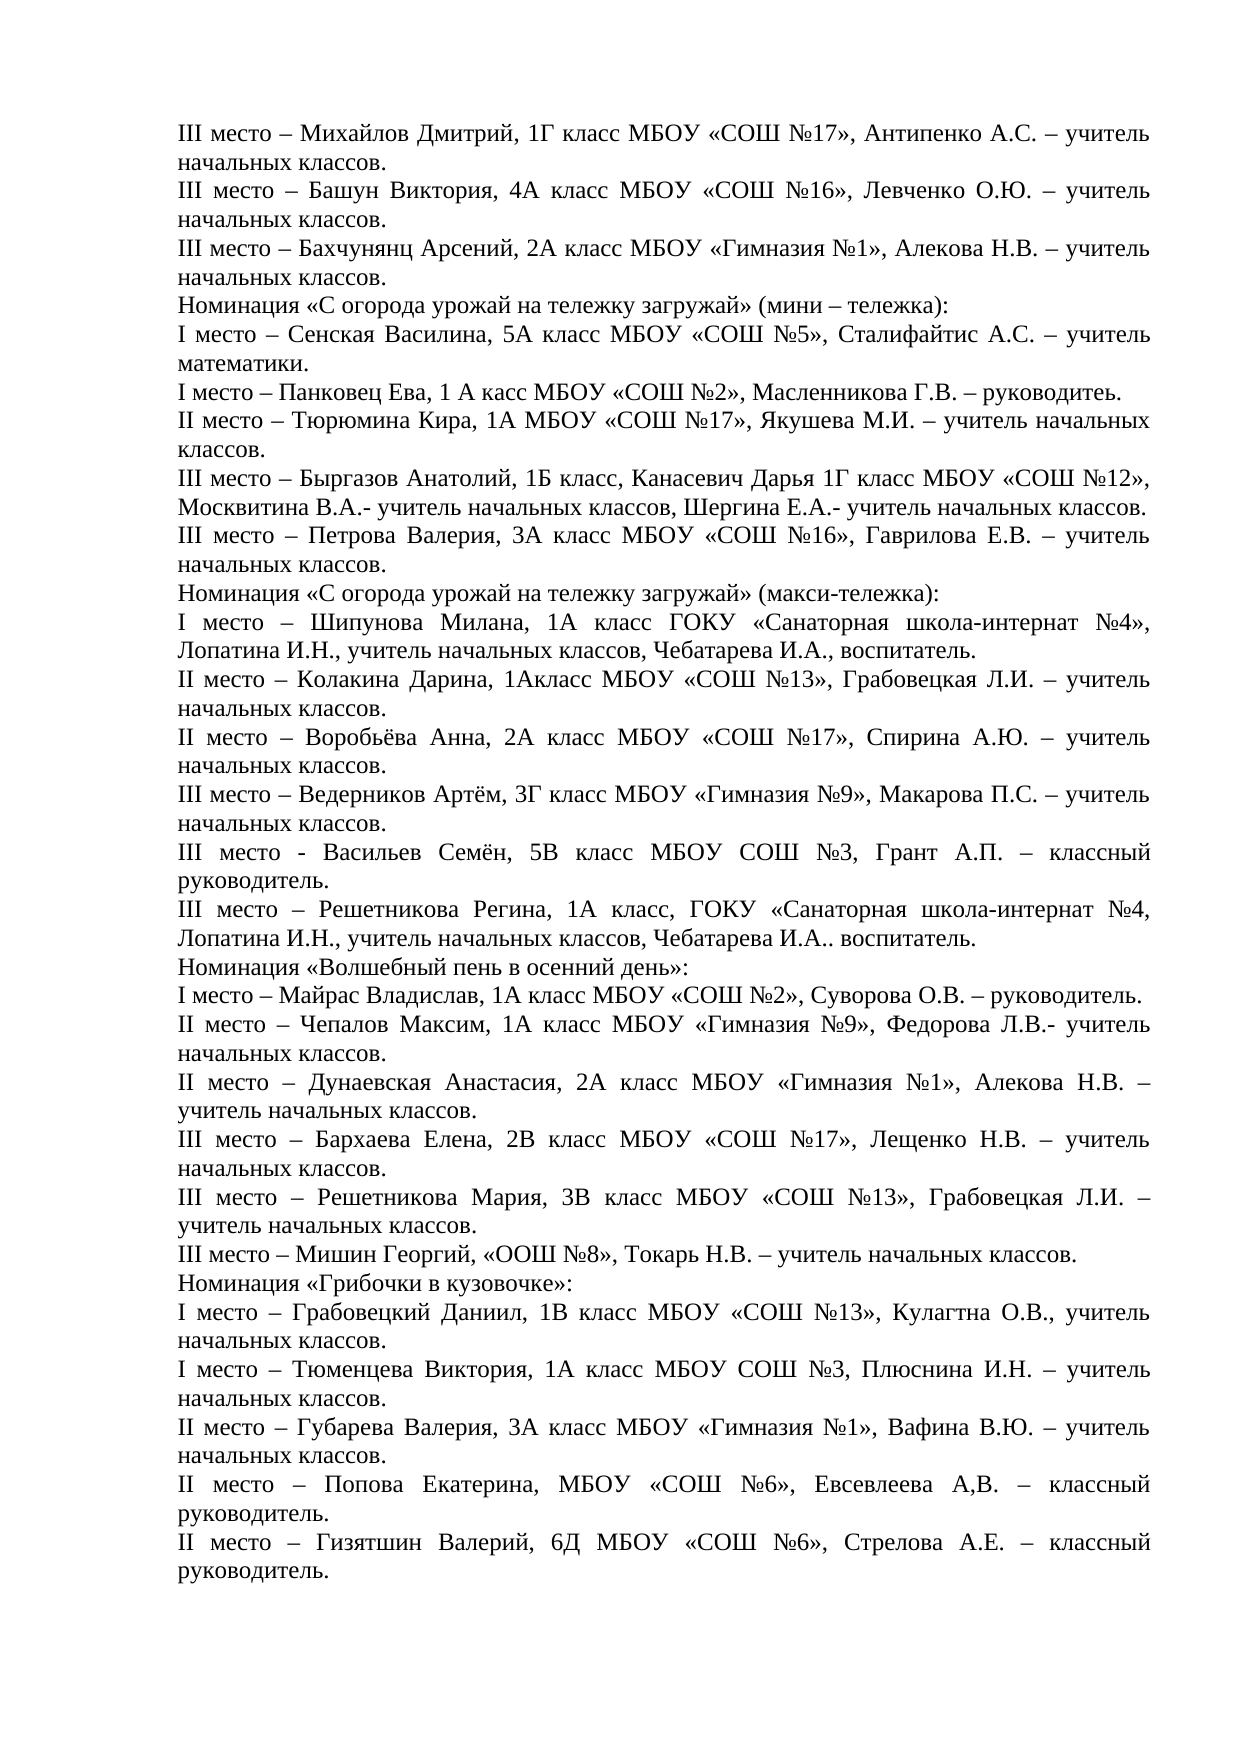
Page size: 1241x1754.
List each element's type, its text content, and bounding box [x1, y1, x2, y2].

text II место – Попова Екатерина, МБОУ «СОШ №6», Евсевлеева А,В. – классный руководитель. [177, 1469, 1152, 1527]
text II место – Тюрюмина Кира, 1А МБОУ «СОШ №17», Якушева М.И. – учитель начальных классов. [177, 406, 1152, 463]
text III место - Васильев Семён, 5В класс МБОУ СОШ №3, Грант А.П. – классный руководитель. [177, 837, 1152, 894]
text II место – Чепалов Максим, 1А класс МБОУ «Гимназия №9», Федорова Л.В.- учитель начальных классов. [177, 1009, 1152, 1067]
text I место – Грабовецкий Даниил, 1В класс МБОУ «СОШ №13», Кулагтна О.В., учитель начальных классов. [177, 1297, 1152, 1354]
text I место – Панковец Ева, 1 А касс МБОУ «СОШ №2», Масленникова Г.В. – руководитеь. [177, 377, 1152, 406]
text III место – Бахчунянц Арсений, 2А класс МБОУ «Гимназия №1», Алекова Н.В. – учитель начальных классов. [177, 233, 1152, 291]
text III место – Ведерников Артём, 3Г класс МБОУ «Гимназия №9», Макарова П.С. – учитель начальных классов. [177, 779, 1152, 837]
text II место – Колакина Дарина, 1Акласс МБОУ «СОШ №13», Грабовецкая Л.И. – учитель начальных классов. [177, 664, 1152, 722]
text II место – Гизятшин Валерий, 6Д МБОУ «СОШ №6», Стрелова А.Е. – классный руководитель. [177, 1527, 1152, 1584]
text III место – Башун Виктория, 4А класс МБОУ «СОШ №16», Левченко О.Ю. – учитель начальных классов. [177, 176, 1152, 233]
text II место – Губарева Валерия, 3А класс МБОУ «Гимназия №1», Вафина В.Ю. – учитель начальных классов. [177, 1412, 1152, 1469]
text Номинация «С огорода урожай на тележку загружай» (макси-тележка): [177, 578, 1152, 607]
text I место – Сенская Василина, 5А класс МБОУ «СОШ №5», Сталифайтис А.С. – учитель математики. [177, 319, 1152, 377]
text III место – Решетникова Мария, 3В класс МБОУ «СОШ №13», Грабовецкая Л.И. – учитель начальных классов. [177, 1182, 1152, 1239]
text III место – Петрова Валерия, 3А класс МБОУ «СОШ №16», Гаврилова Е.В. – учитель начальных классов. [177, 521, 1152, 578]
text II место – Воробьёва Анна, 2А класс МБОУ «СОШ №17», Спирина А.Ю. – учитель начальных классов. [177, 722, 1152, 779]
text Номинация «Грибочки в кузовочке»: [177, 1268, 1152, 1297]
text III место – Мишин Георгий, «ООШ №8», Токарь Н.В. – учитель начальных классов. [177, 1239, 1152, 1268]
text III место – Михайлов Дмитрий, 1Г класс МБОУ «СОШ №17», Антипенко А.С. – учитель начальных классов. [177, 118, 1152, 176]
text III место – Решетникова Регина, 1А класс, ГОКУ «Санаторная школа-интернат №4, Лопатина И.Н., учитель начальных классов, Чебатарева И.А.. воспитатель. [177, 894, 1152, 952]
text I место – Тюменцева Виктория, 1А класс МБОУ СОШ №3, Плюснина И.Н. – учитель начальных классов. [177, 1354, 1152, 1412]
text I место – Шипунова Милана, 1А класс ГОКУ «Санаторная школа-интернат №4», Лопатина И.Н., учитель начальных классов, Чебатарева И.А., воспитатель. [177, 607, 1152, 664]
text III место – Быргазов Анатолий, 1Б класс, Канасевич Дарья 1Г класс МБОУ «СОШ №12», Москвитина В.А.- учитель начальных классов, Шергина Е.А.- учитель начальных классов. [177, 463, 1152, 521]
text Номинация «Волшебный пень в осенний день»: [177, 952, 1152, 981]
text Номинация «С огорода урожай на тележку загружай» (мини – тележка): [177, 291, 1152, 319]
text I место – Майрас Владислав, 1А класс МБОУ «СОШ №2», Суворова О.В. – руководитель. [177, 981, 1152, 1009]
text II место – Дунаевская Анастасия, 2А класс МБОУ «Гимназия №1», Алекова Н.В. – учитель начальных классов. [177, 1067, 1152, 1124]
text III место – Бархаева Елена, 2В класс МБОУ «СОШ №17», Лещенко Н.В. – учитель начальных классов. [177, 1124, 1152, 1182]
